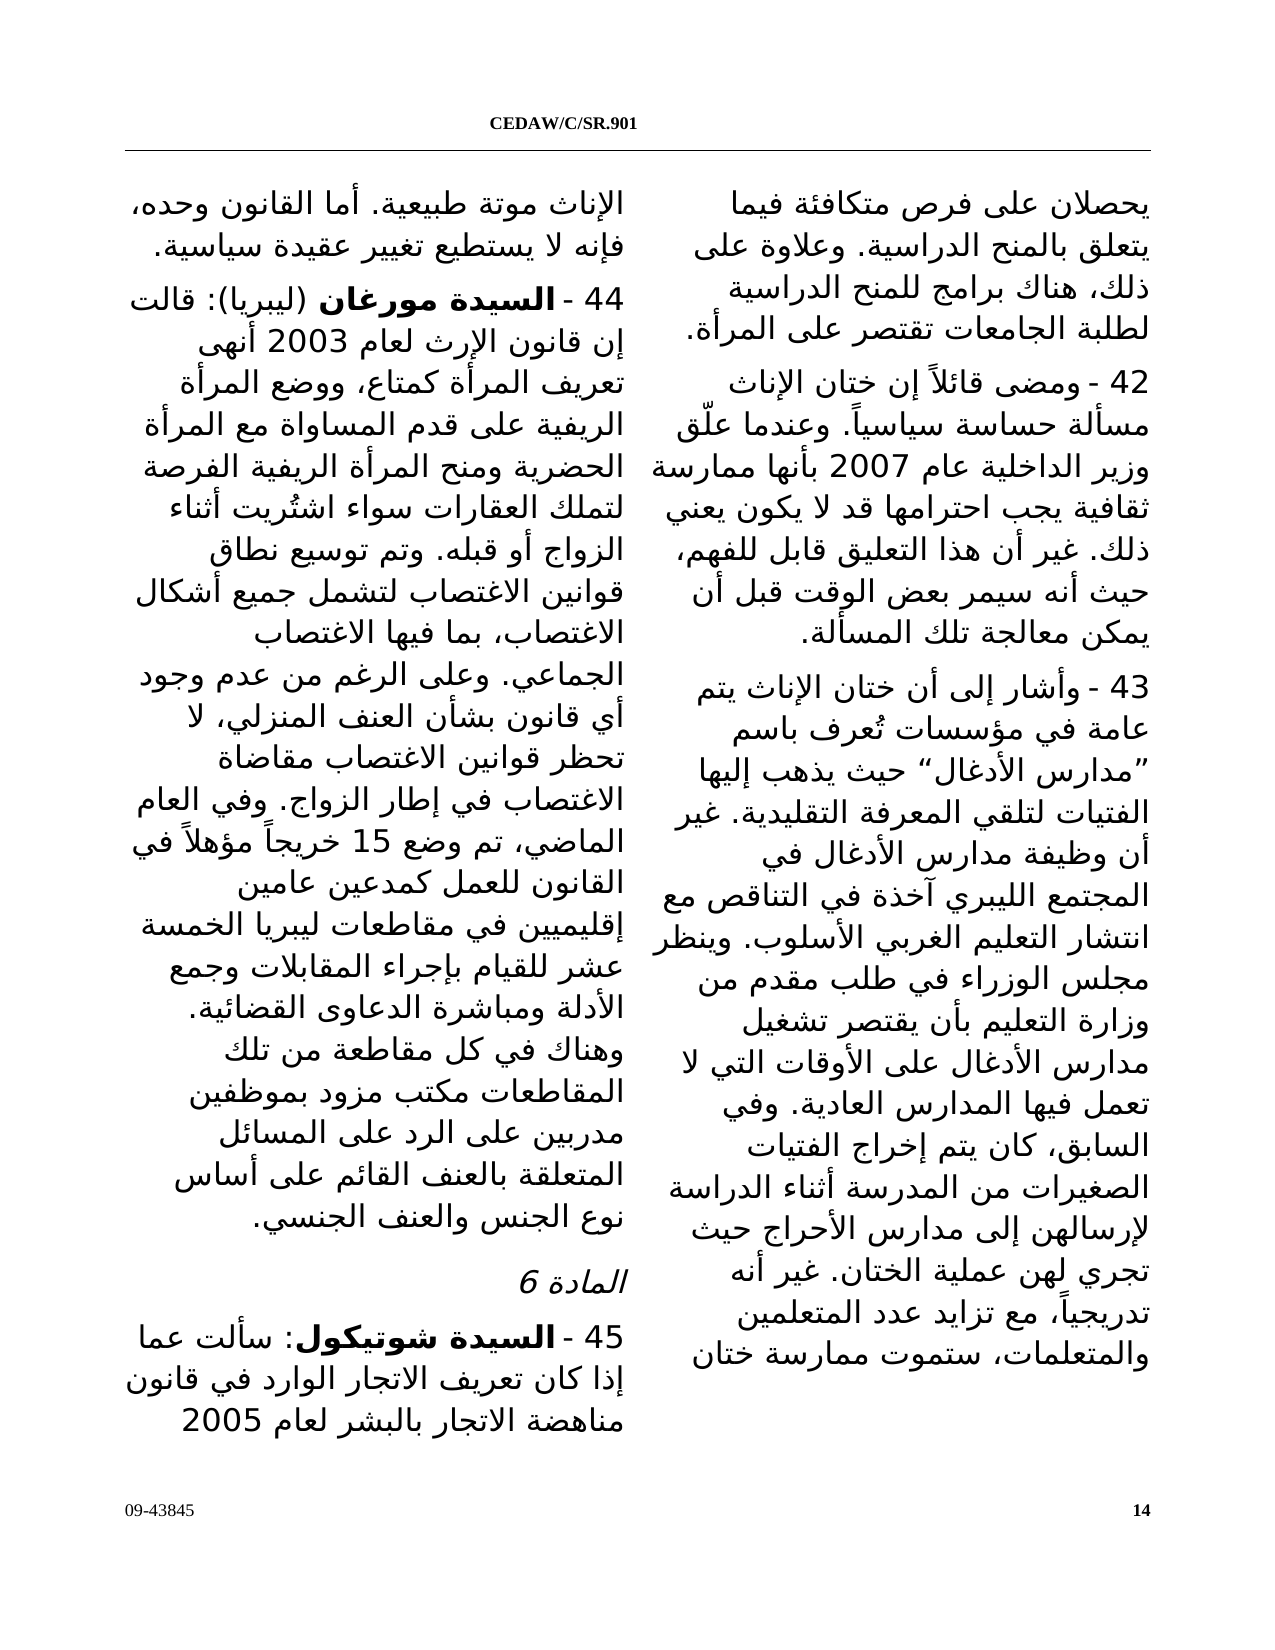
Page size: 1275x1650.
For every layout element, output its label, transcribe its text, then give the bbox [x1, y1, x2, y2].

text 43 - وأشار إلى أن ختان الإناث يتم عامة في مؤسسات تُعرف باسم ”مدارس الأدغال“ حيث يذهب إليها الفتيات لتلقي المعرفة التقليدية. غير أن وظيفة مدارس الأدغال في المجتمع الليبري آخذة في التناقص مع انتشار التعليم الغربي الأسلوب. وينظر مجلس الوزراء في طلب مقدم من وزارة التعليم بأن يقتصر تشغيل مدارس الأدغال على الأوقات التي لا تعمل فيها المدارس العادية. وفي السابق، كان يتم إخراج الفتيات الصغيرات من المدرسة أثناء الدراسة لإرسالهن إلى مدارس الأحراج حيث تجري لهن عملية الختان. غير أنه تدريجياً، مع تزايد عدد المتعلمين والمتعلمات، ستموت ممارسة ختان الإناث موتة طبيعية. أما القانون وحده، فإنه لا يستطيع تغيير عقيدة سياسية. [650, 665, 1151, 1373]
text 43 - وأشار إلى أن ختان الإناث يتم عامة في مؤسسات تُعرف باسم ”مدارس الأدغال“ حيث يذهب إليها الفتيات لتلقي المعرفة التقليدية. غير أن وظيفة مدارس الأدغال في المجتمع الليبري آخذة في التناقص مع انتشار التعليم الغربي الأسلوب. وينظر مجلس الوزراء في طلب مقدم من وزارة التعليم بأن يقتصر تشغيل مدارس الأدغال على الأوقات التي لا تعمل فيها المدارس العادية. وفي السابق، كان يتم إخراج الفتيات الصغيرات من المدرسة أثناء الدراسة لإرسالهن إلى مدارس الأحراج حيث تجري لهن عملية الختان. غير أنه تدريجياً، مع تزايد عدد المتعلمين والمتعلمات، ستموت ممارسة ختان الإناث موتة طبيعية. أما القانون وحده، فإنه لا يستطيع تغيير عقيدة سياسية. [124, 181, 625, 265]
text 42 - ومضى قائلاً إن ختان الإناث مسألة حساسة سياسياً. وعندما علّق وزير الداخلية عام 2007 بأنها ممارسة ثقافية يجب احترامها قد لا يكون يعني ذلك. غير أن هذا التعليق قابل للفهم، حيث أنه سيمر بعض الوقت قبل أن يمكن معالجة تلك المسألة. [650, 361, 1151, 652]
text 44 - السيدة مورغان (ليبريا): قالت إن قانون الإرث لعام 2003 أنهى تعريف المرأة كمتاع، ووضع المرأة الريفية على قدم المساواة مع المرأة الحضرية ومنح المرأة الريفية الفرصة لتملك العقارات سواء اشتُريت أثناء الزواج أو قبله. وتم توسيع نطاق قوانين الاغتصاب لتشمل جميع أشكال الاغتصاب، بما فيها الاغتصاب الجماعي. وعلى الرغم من عدم وجود أي قانون بشأن العنف المنزلي، لا تحظر قوانين الاغتصاب مقاضاة الاغتصاب في إطار الزواج. وفي العام الماضي، تم وضع 15 خريجاً مؤهلاً في القانون للعمل كمدعين عامين إقليميين في مقاطعات ليبريا الخمسة عشر للقيام بإجراء المقابلات وجمع الأدلة ومباشرة الدعاوى القضائية. وهناك في كل مقاطعة من تلك المقاطعات مكتب مزود بموظفين مدربين على الرد على المسائل المتعلقة بالعنف القائم على أساس نوع الجنس والعنف الجنسي. [124, 277, 625, 1236]
text المادة 6 [124, 1261, 625, 1302]
